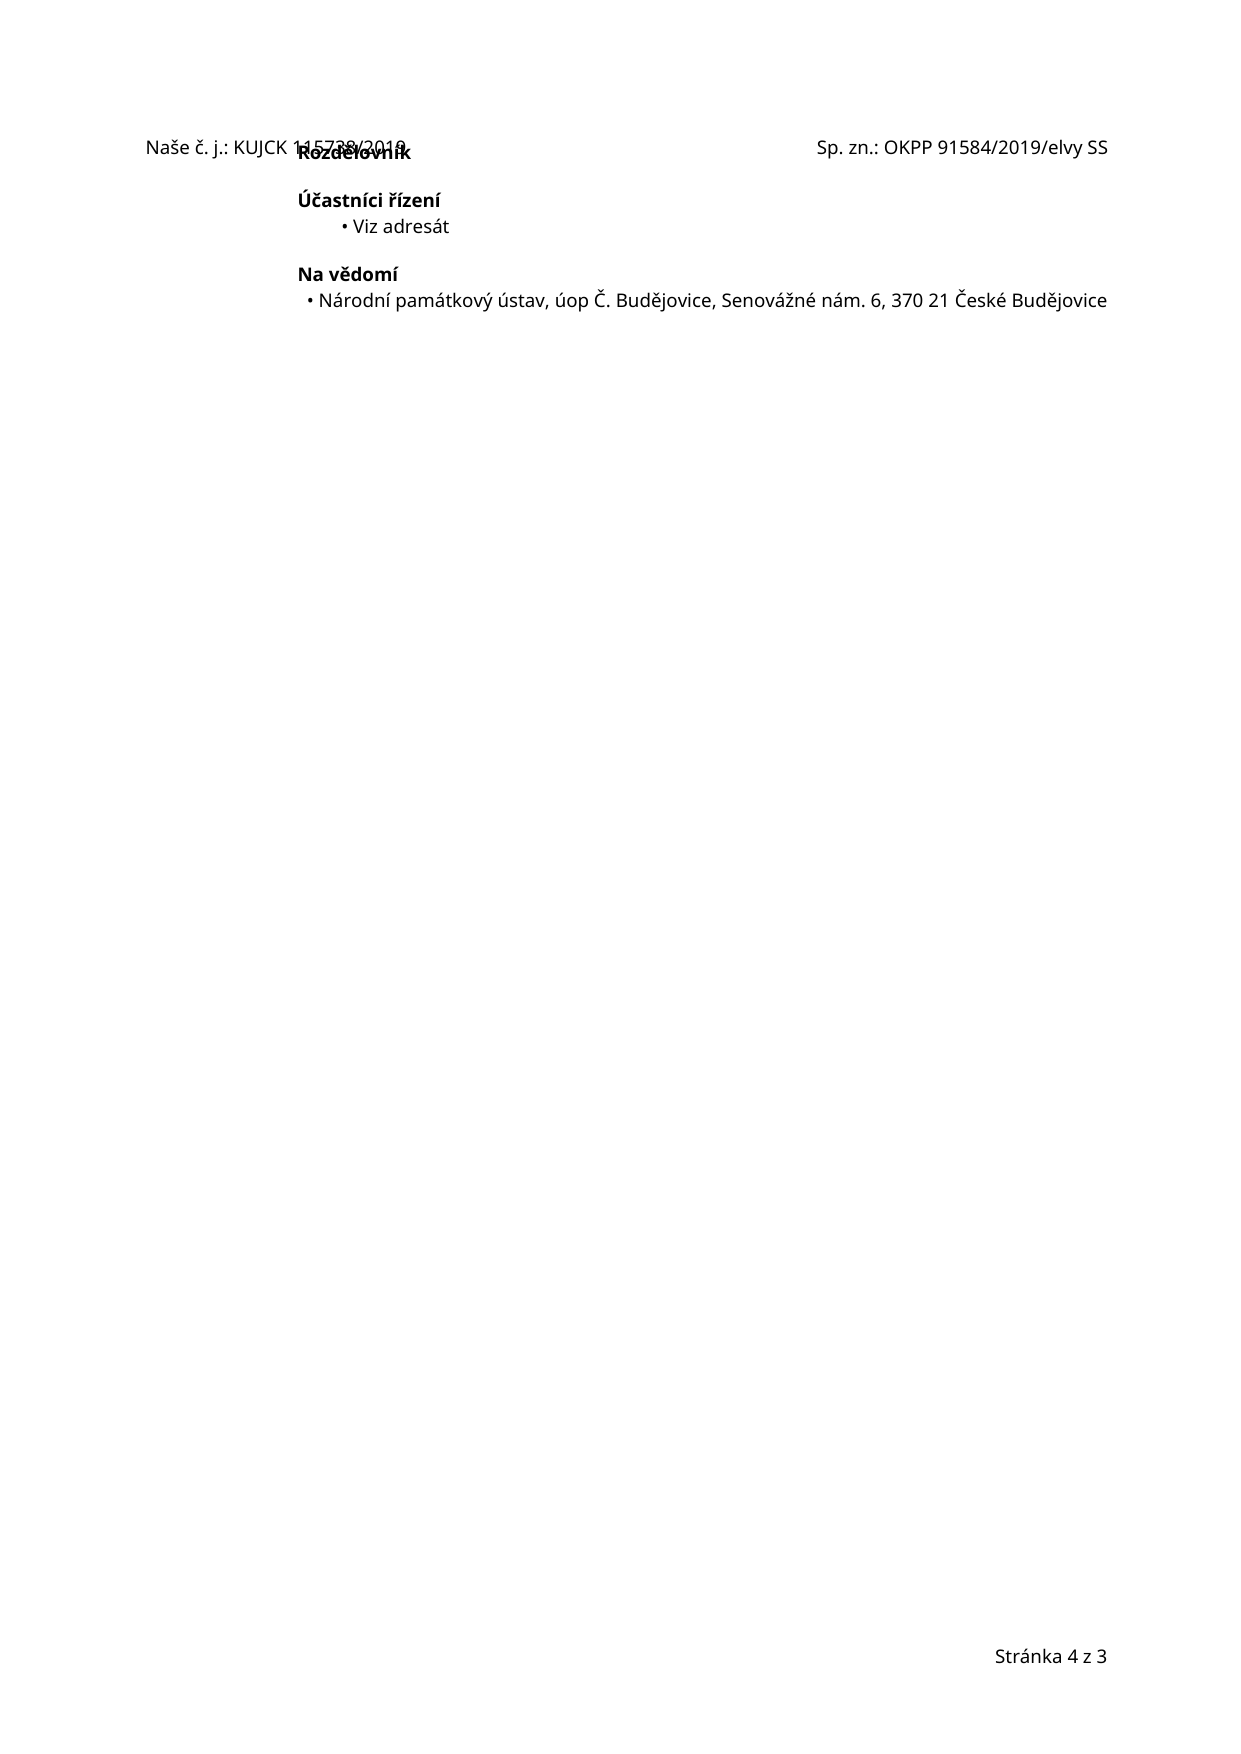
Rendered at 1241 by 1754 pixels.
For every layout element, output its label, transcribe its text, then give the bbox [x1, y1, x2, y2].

text Rozdělovník [297, 139, 1117, 165]
text Účastníci řízení [297, 188, 1117, 213]
text • Viz adresát [297, 213, 1117, 239]
text Na vědomí [297, 262, 1117, 287]
text • Národní památkový ústav, úop Č. Budějovice, Senovážné nám. 6, 370 21 České Budějovice [297, 287, 1117, 313]
